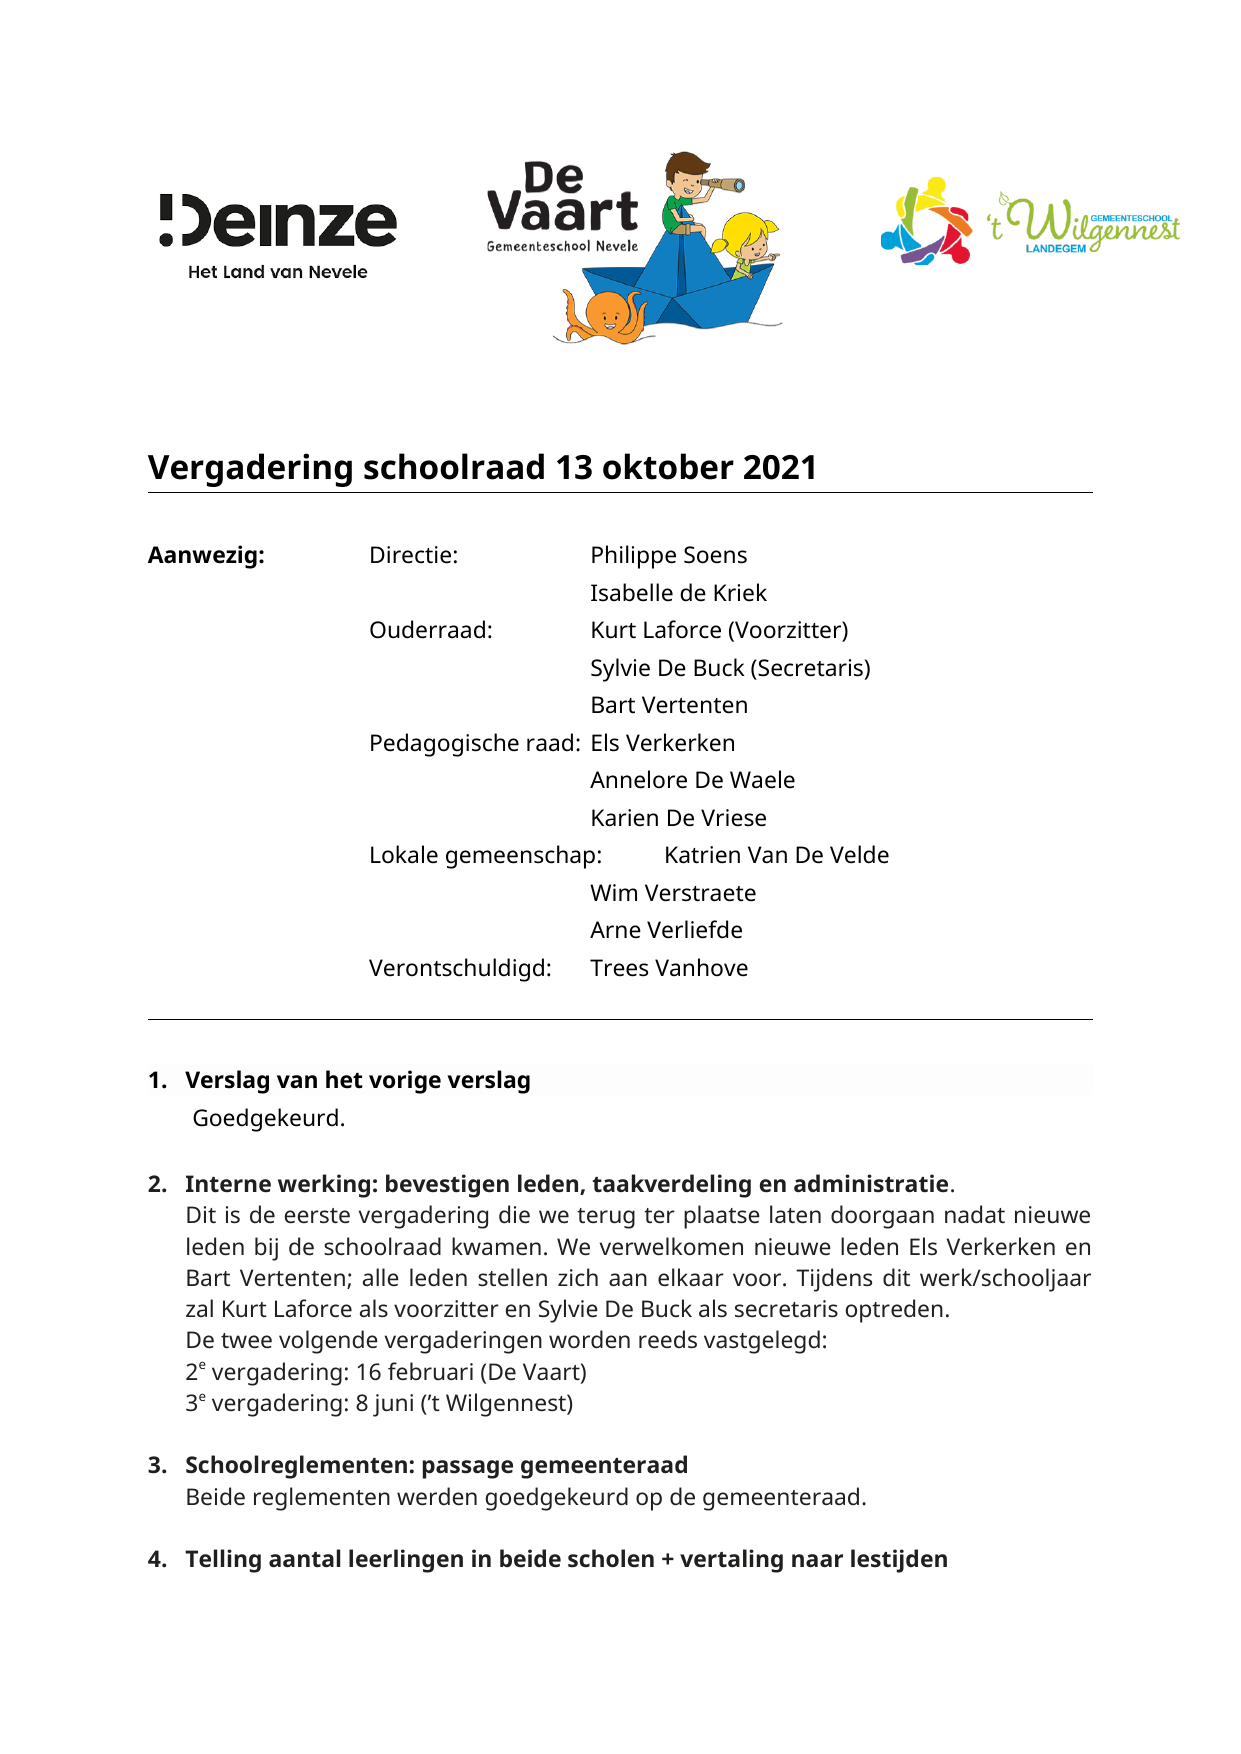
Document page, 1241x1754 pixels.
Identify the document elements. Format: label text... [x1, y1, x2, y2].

text Bart Vertenten [148, 689, 1093, 720]
list De twee volgende vergaderingen worden reeds vastgelegd: [185, 1324, 1093, 1356]
list 2e vergadering: 16 februari (De Vaart) [185, 1356, 1093, 1387]
text Lokale gemeenschap: Katrien Van De Velde [148, 839, 1093, 870]
picture [879, 176, 1180, 265]
text Sylvie De Buck (Secretaris) [148, 652, 1093, 683]
text Annelore De Waele [148, 764, 1093, 795]
text Isabelle de Kriek [148, 577, 1093, 608]
list Telling aantal leerlingen in beide scholen + vertaling naar lestijden [148, 1543, 1093, 1574]
list Schoolreglementen: passage gemeenteraad [148, 1449, 1093, 1481]
text Ouderraad: Kurt Laforce (Voorzitter) [148, 614, 1093, 645]
list Interne werking: bevestigen leden, taakverdeling en administratie. [148, 1168, 1093, 1199]
list Dit is de eerste vergadering die we terug ter plaatse laten doorgaan nadat nieuwe leden bij de schoolraad kwamen. We verwelkomen nieuwe leden Els Verkerken en Bart Vertenten; alle leden stellen zich aan elkaar voor. Tijdens dit werk/schooljaar zal Kurt Laforce als voorzitter en Sylvie De Buck als secretaris optreden. [185, 1199, 1093, 1324]
list Verslag van het vorige verslag [148, 1064, 1093, 1095]
picture [486, 147, 783, 348]
text Karien De Vriese [148, 802, 1093, 833]
text Verontschuldigd: Trees Vanhove [148, 952, 1093, 983]
text Aanwezig: Directie: Philippe Soens [148, 539, 1093, 570]
text Vergadering schoolraad 13 oktober 2021 [148, 444, 1093, 492]
text Pedagogische raad: Els Verkerken [148, 727, 1093, 758]
picture [147, 186, 407, 283]
text Arne Verliefde [148, 914, 1093, 945]
text Goedgekeurd. [192, 1102, 1093, 1133]
text Wim Verstraete [148, 877, 1093, 908]
list Beide reglementen werden goedgekeurd op de gemeenteraad. [185, 1481, 1093, 1512]
list 3e vergadering: 8 juni (’t Wilgennest) [185, 1387, 1093, 1418]
